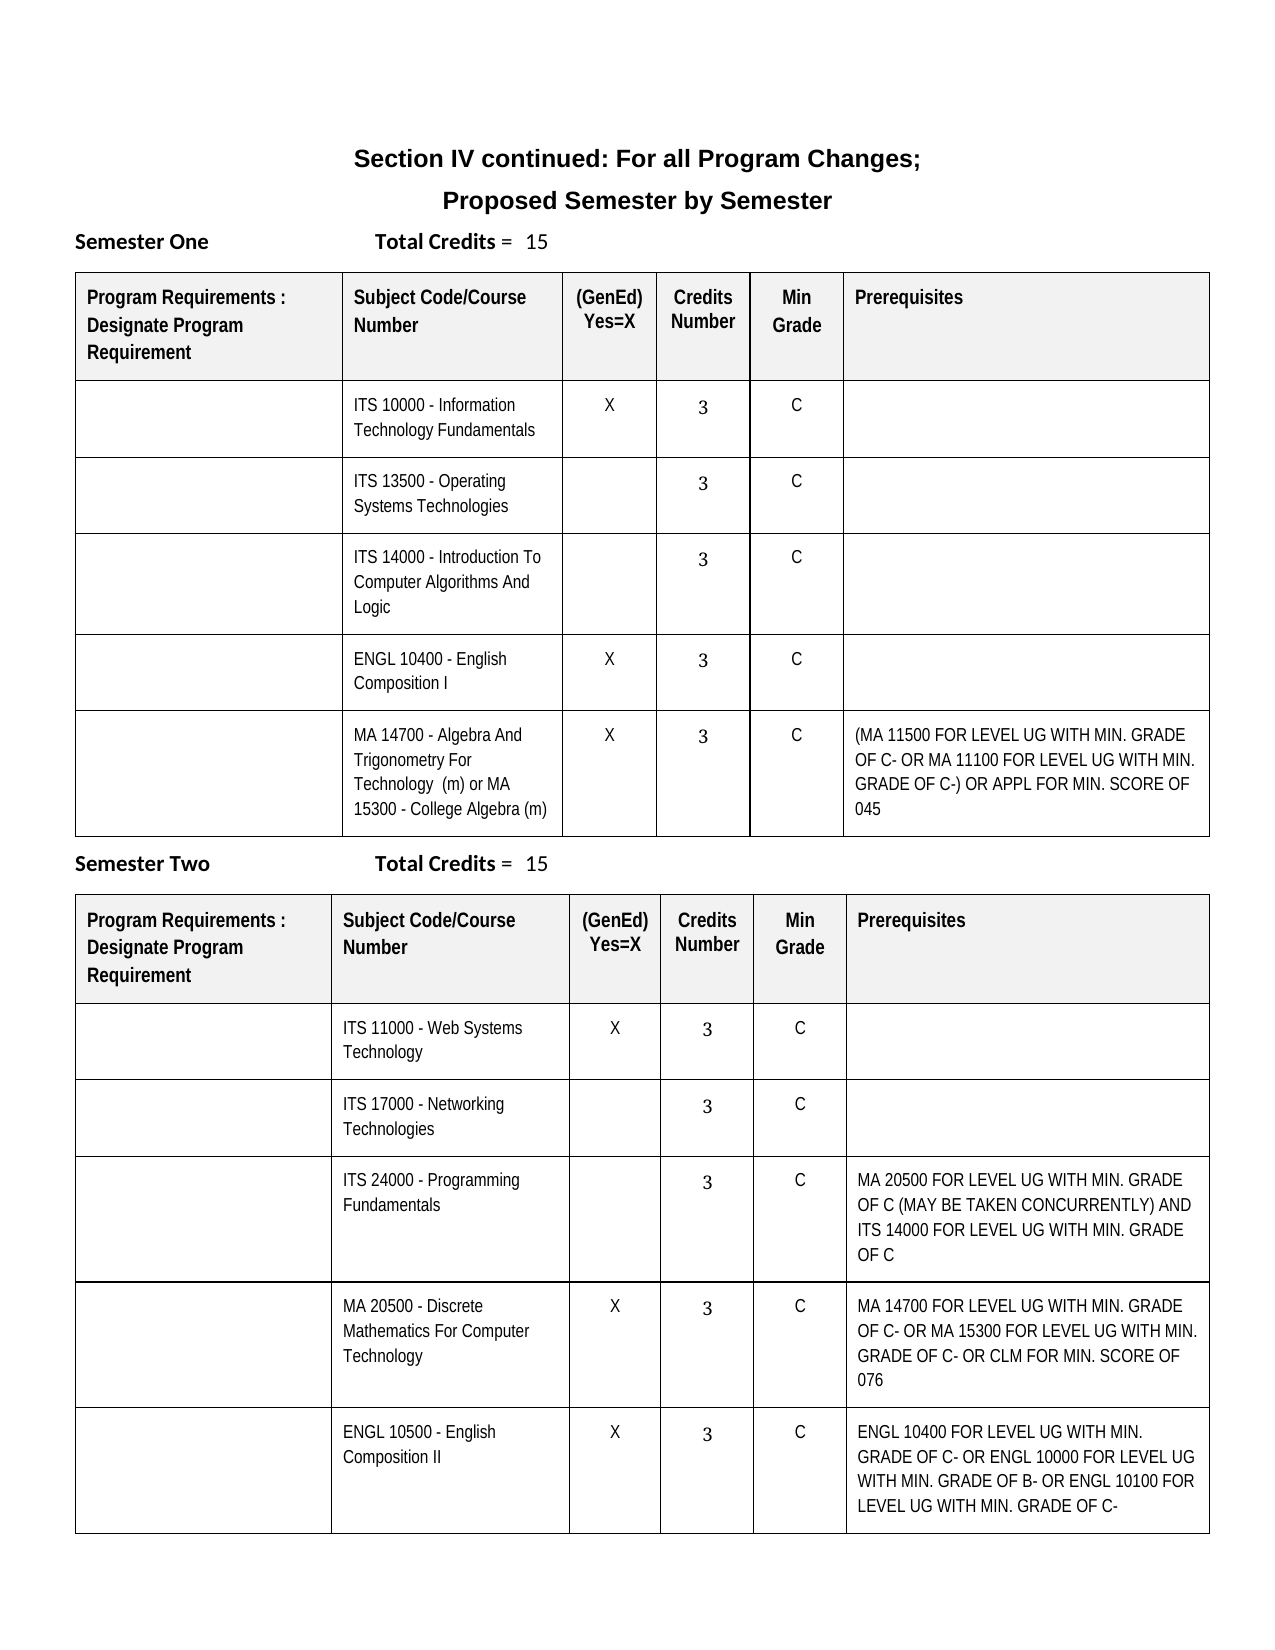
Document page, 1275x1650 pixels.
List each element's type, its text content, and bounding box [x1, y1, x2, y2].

text Semester One Total Credits = 15 [75, 227, 1200, 255]
table_cell [76, 534, 342, 634]
table_cell [76, 711, 342, 836]
table_cell [570, 1157, 660, 1281]
table_cell C [754, 1408, 846, 1533]
table_cell C [751, 381, 843, 457]
table_cell [844, 381, 1209, 457]
table_cell [76, 635, 342, 710]
table_cell X [563, 711, 656, 836]
table_cell ITS 14000 - Introduction To Computer Algorithms And Logic [343, 534, 562, 634]
table_cell C [751, 711, 843, 836]
table_cell 3 [661, 1157, 753, 1281]
table_cell ITS 11000 - Web Systems Technology [332, 1004, 569, 1079]
table_header Program Requirements : Designate Program Requirement [76, 895, 331, 1003]
table_cell MA 14700 - Algebra And Trigonometry For Technology (m) or MA 15300 - College Algebra (m) [343, 711, 562, 836]
table_cell C [751, 635, 843, 710]
table_cell [563, 534, 656, 634]
table_header Program Requirements : Designate Program Requirement [76, 273, 342, 380]
table_cell 3 [657, 534, 749, 634]
table_cell C [754, 1004, 846, 1079]
table_cell MA 20500 FOR LEVEL UG WITH MIN. GRADE OF C (MAY BE TAKEN CONCURRENTLY) AND ITS 14000 FOR LEVEL UG WITH MIN. GRADE OF C [847, 1157, 1209, 1281]
table_header Subject Code/Course Number [343, 273, 562, 380]
table_cell C [754, 1157, 846, 1281]
table_cell MA 20500 - Discrete Mathematics For Computer Technology [332, 1283, 569, 1407]
table_cell [76, 1408, 331, 1533]
table_cell [570, 1080, 660, 1156]
table_cell ITS 17000 - Networking Technologies [332, 1080, 569, 1156]
table_cell [76, 1004, 331, 1079]
table_cell 3 [657, 381, 749, 457]
table_cell (MA 11500 FOR LEVEL UG WITH MIN. GRADE OF C- OR MA 11100 FOR LEVEL UG WITH MIN. GRADE OF C-) OR APPL FOR MIN. SCORE OF 045 [844, 711, 1209, 836]
subtitle Section IV continued: For all Program Changes; [75, 144, 1200, 173]
table_cell ENGL 10500 - English Composition II [332, 1408, 569, 1533]
table_header Prerequisites [847, 895, 1209, 1003]
table_cell 3 [661, 1004, 753, 1079]
table_cell 3 [657, 635, 749, 710]
table_header Prerequisites [844, 273, 1209, 380]
table_header Credits Number [657, 273, 749, 380]
table_cell [76, 1283, 331, 1407]
table_cell [563, 458, 656, 533]
table_cell 3 [657, 711, 749, 836]
table_cell [76, 1157, 331, 1281]
table_header Min Grade [754, 895, 846, 1003]
table_cell X [563, 635, 656, 710]
table_header Subject Code/Course Number [332, 895, 569, 1003]
table_cell X [570, 1408, 660, 1533]
table_cell [76, 458, 342, 533]
table_cell C [751, 534, 843, 634]
table_cell C [751, 458, 843, 533]
table_cell [847, 1004, 1209, 1079]
table_cell [76, 381, 342, 457]
table_cell [847, 1080, 1209, 1156]
table_cell 3 [661, 1408, 753, 1533]
table_cell X [570, 1283, 660, 1407]
table_cell C [754, 1283, 846, 1407]
table_cell [844, 534, 1209, 634]
table_cell 3 [661, 1283, 753, 1407]
table_cell MA 14700 FOR LEVEL UG WITH MIN. GRADE OF C- OR MA 15300 FOR LEVEL UG WITH MIN. GRADE OF C- OR CLM FOR MIN. SCORE OF 076 [847, 1283, 1209, 1407]
table_cell X [570, 1004, 660, 1079]
table_header (GenEd) Yes=X [570, 895, 660, 1003]
table_header Credits Number [661, 895, 753, 1003]
table_cell ENGL 10400 - English Composition I [343, 635, 562, 710]
subtitle Proposed Semester by Semester [75, 186, 1200, 214]
table_cell X [563, 381, 656, 457]
table_cell 3 [657, 458, 749, 533]
text Semester Two Total Credits = 15 [75, 849, 1200, 878]
table_cell [76, 1080, 331, 1156]
table_cell [844, 635, 1209, 710]
table_cell ENGL 10400 FOR LEVEL UG WITH MIN. GRADE OF C- OR ENGL 10000 FOR LEVEL UG WITH MIN. GRADE OF B- OR ENGL 10100 FOR LEVEL UG WITH MIN. GRADE OF C- [847, 1408, 1209, 1533]
table_header Min Grade [751, 273, 843, 380]
table_cell C [754, 1080, 846, 1156]
table_cell ITS 10000 - Information Technology Fundamentals [343, 381, 562, 457]
table_cell [844, 458, 1209, 533]
table_cell ITS 24000 - Programming Fundamentals [332, 1157, 569, 1281]
table_header (GenEd) Yes=X [563, 273, 656, 380]
table_cell ITS 13500 - Operating Systems Technologies [343, 458, 562, 533]
table_cell 3 [661, 1080, 753, 1156]
